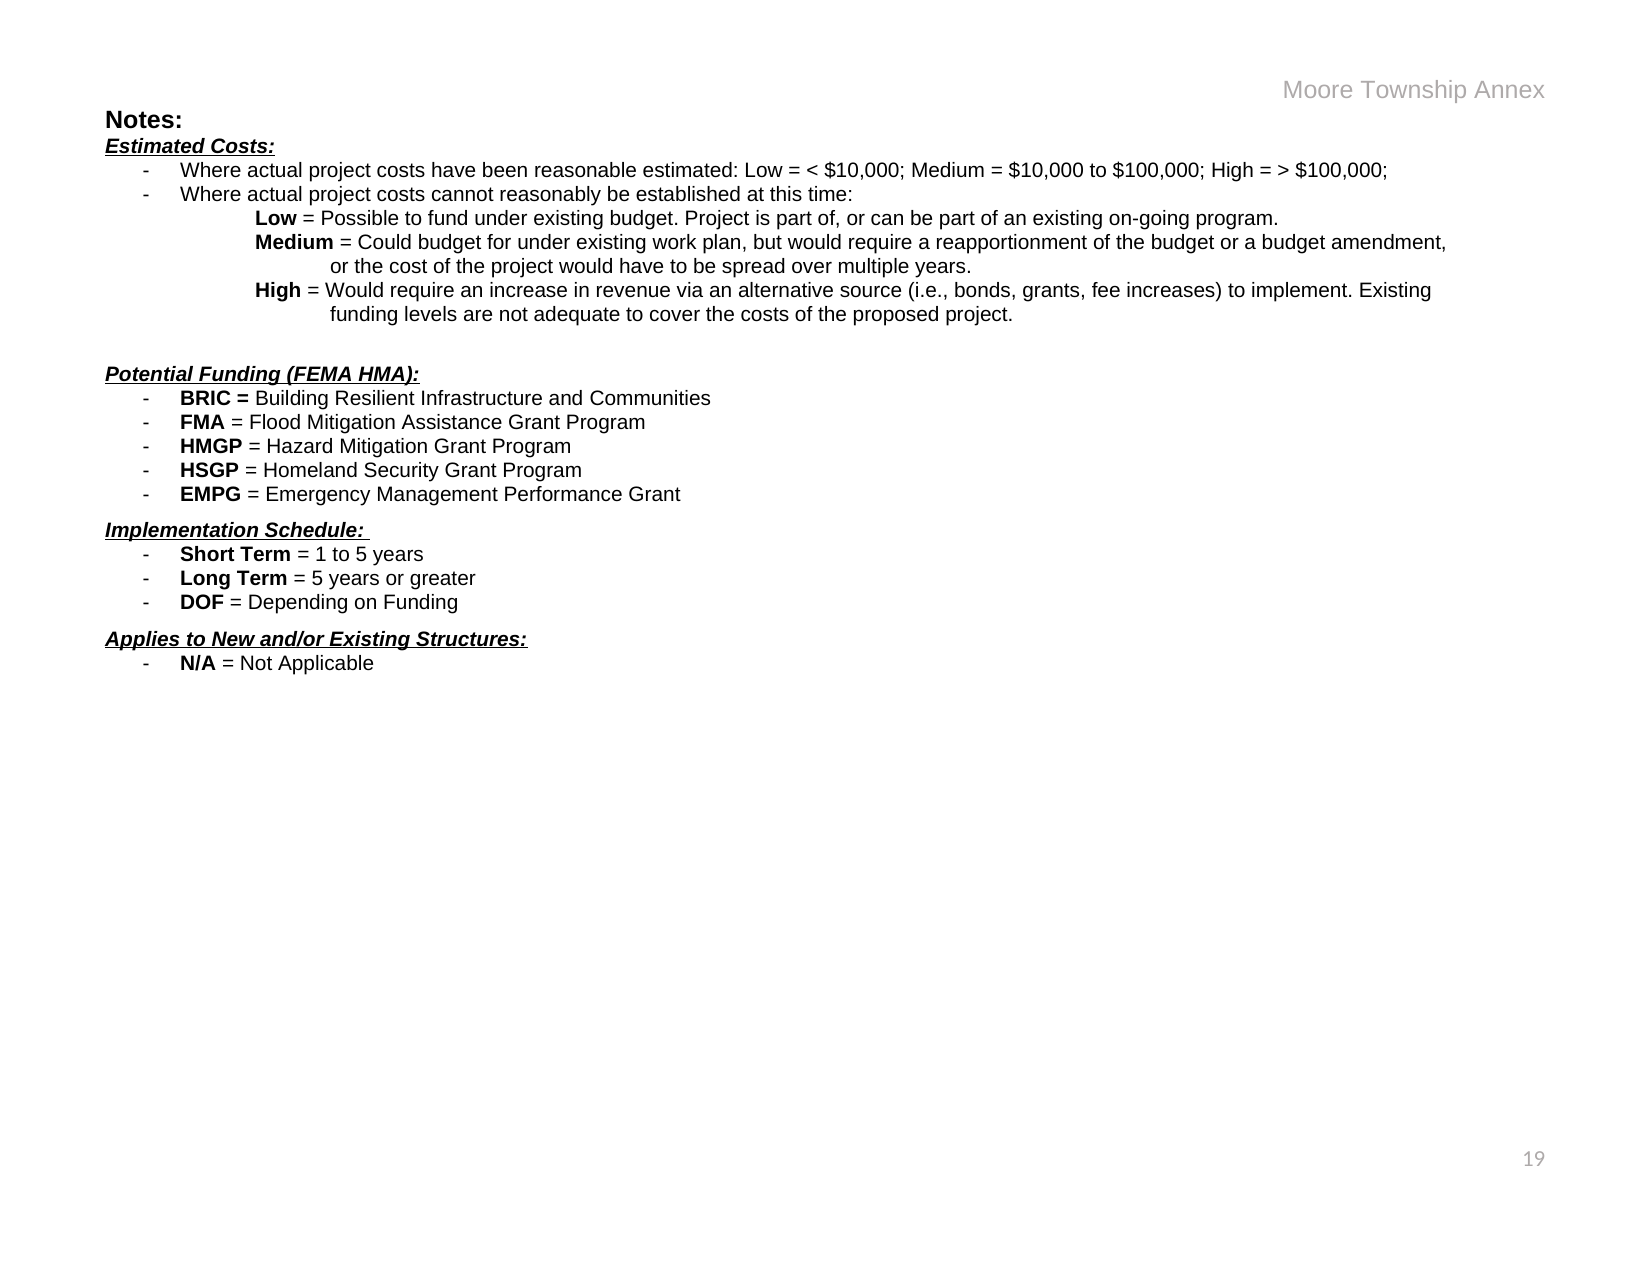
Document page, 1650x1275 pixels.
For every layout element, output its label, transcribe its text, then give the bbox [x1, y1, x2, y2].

list N/A = Not Applicable [142, 650, 1545, 674]
list HMGP = Hazard Mitigation Grant Program [142, 434, 1545, 458]
text High = Would require an increase in revenue via an alternative source (i.e., bonds, grants, fee increases) to implement. Existing [180, 277, 1545, 301]
text Medium = Could budget for under existing work plan, but would require a reapportionment of the budget or a budget amendment, [180, 229, 1545, 253]
text Notes: [105, 105, 1545, 134]
text Potential Funding (FEMA HMA): [105, 362, 1545, 386]
text Estimated Costs: [105, 134, 1545, 158]
list EMPG = Emergency Management Performance Grant [142, 482, 1545, 506]
list Where actual project costs cannot reasonably be established at this time: [142, 182, 1545, 206]
text Implementation Schedule: [105, 518, 1545, 542]
text funding levels are not adequate to cover the costs of the proposed project. [180, 301, 1545, 325]
text Applies to New and/or Existing Structures: [105, 626, 1545, 650]
list DOF = Depending on Funding [142, 590, 1545, 614]
list Long Term = 5 years or greater [142, 566, 1545, 590]
text Low = Possible to fund under existing budget. Project is part of, or can be part of an existing on-going program. [180, 206, 1545, 229]
list Short Term = 1 to 5 years [142, 542, 1545, 566]
list HSGP = Homeland Security Grant Program [142, 458, 1545, 482]
list Where actual project costs have been reasonable estimated: Low = < $10,000; Medium = $10,000 to $100,000; High = > $100,000; [142, 158, 1545, 182]
text or the cost of the project would have to be spread over multiple years. [180, 253, 1545, 277]
list BRIC = Building Resilient Infrastructure and Communities [142, 386, 1545, 410]
list FMA = Flood Mitigation Assistance Grant Program [142, 410, 1545, 434]
